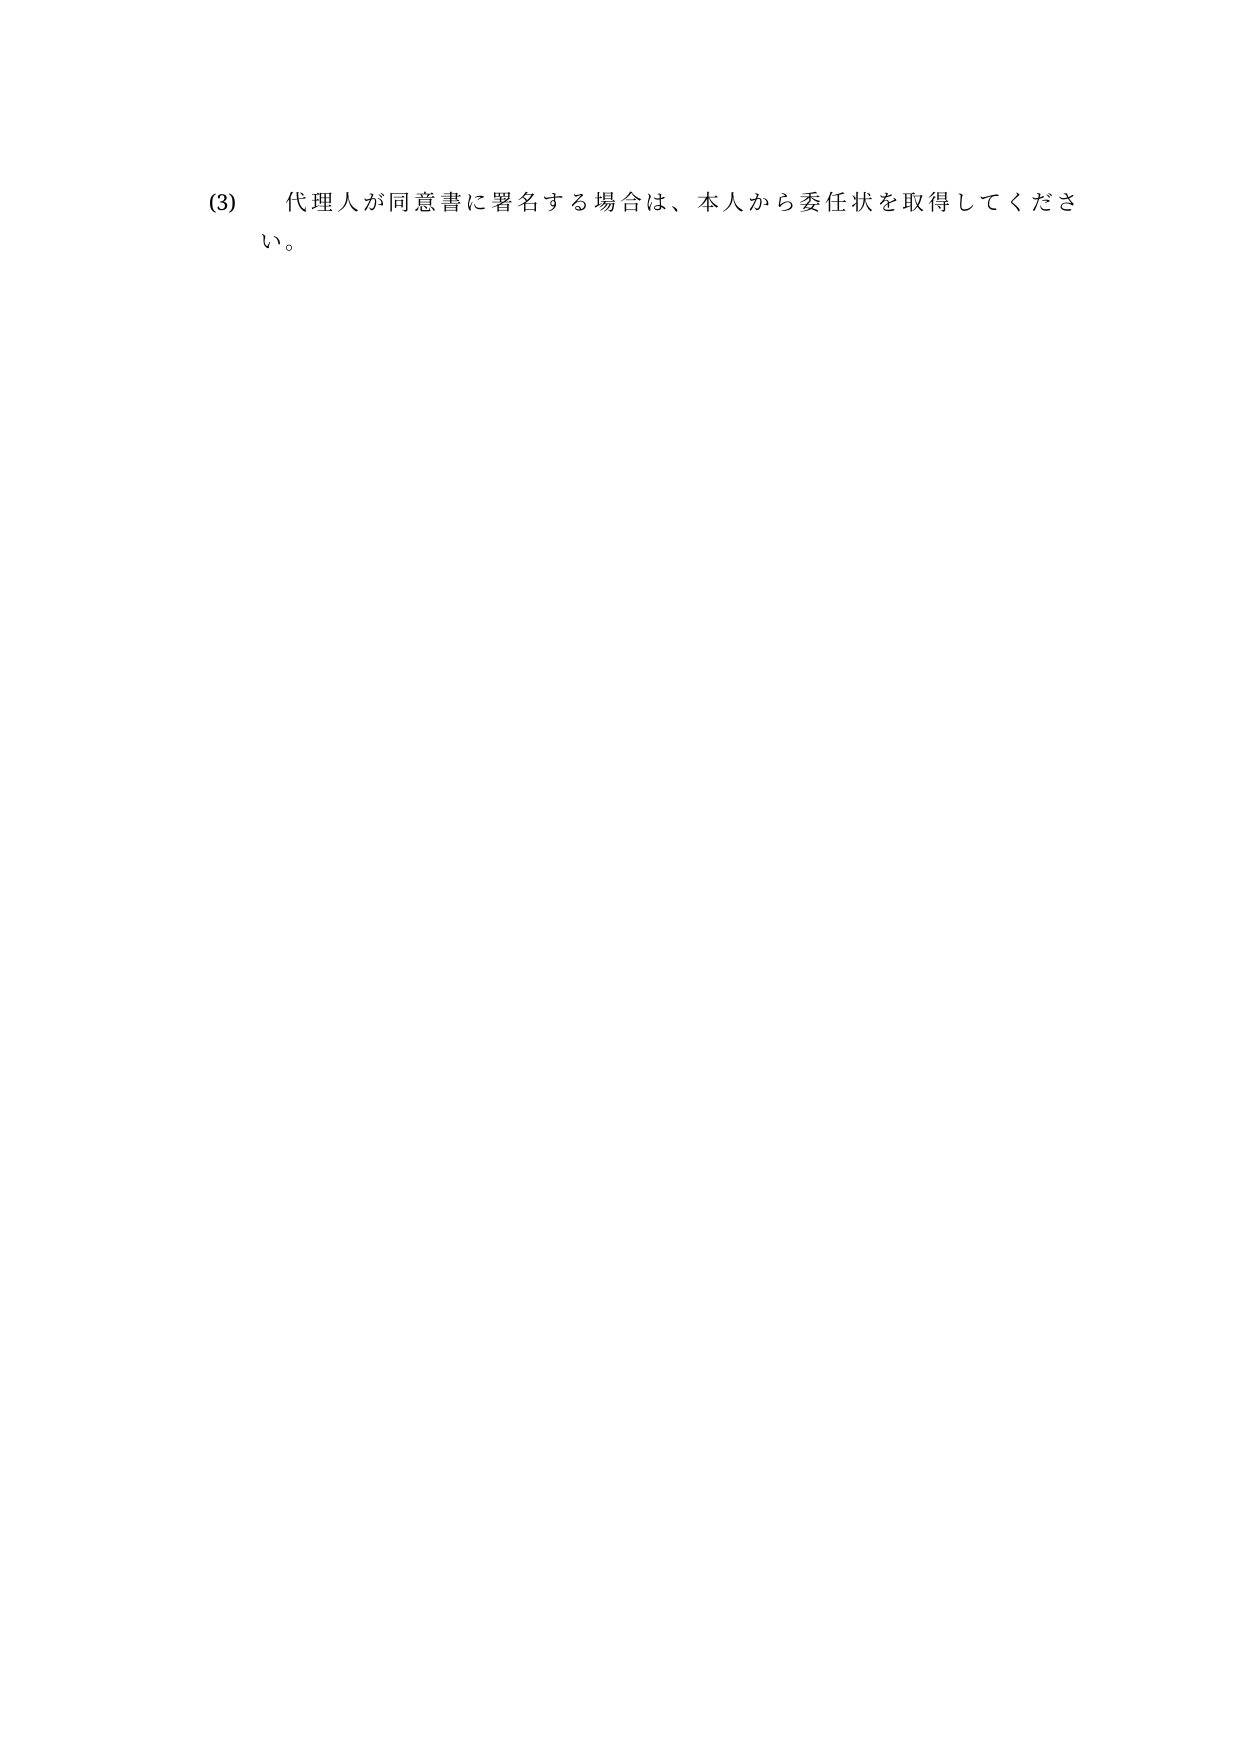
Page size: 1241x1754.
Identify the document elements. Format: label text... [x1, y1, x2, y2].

text (3) 代理人が同意書に署名する場合は、本人から委任状を取得してください。 [157, 181, 1083, 260]
